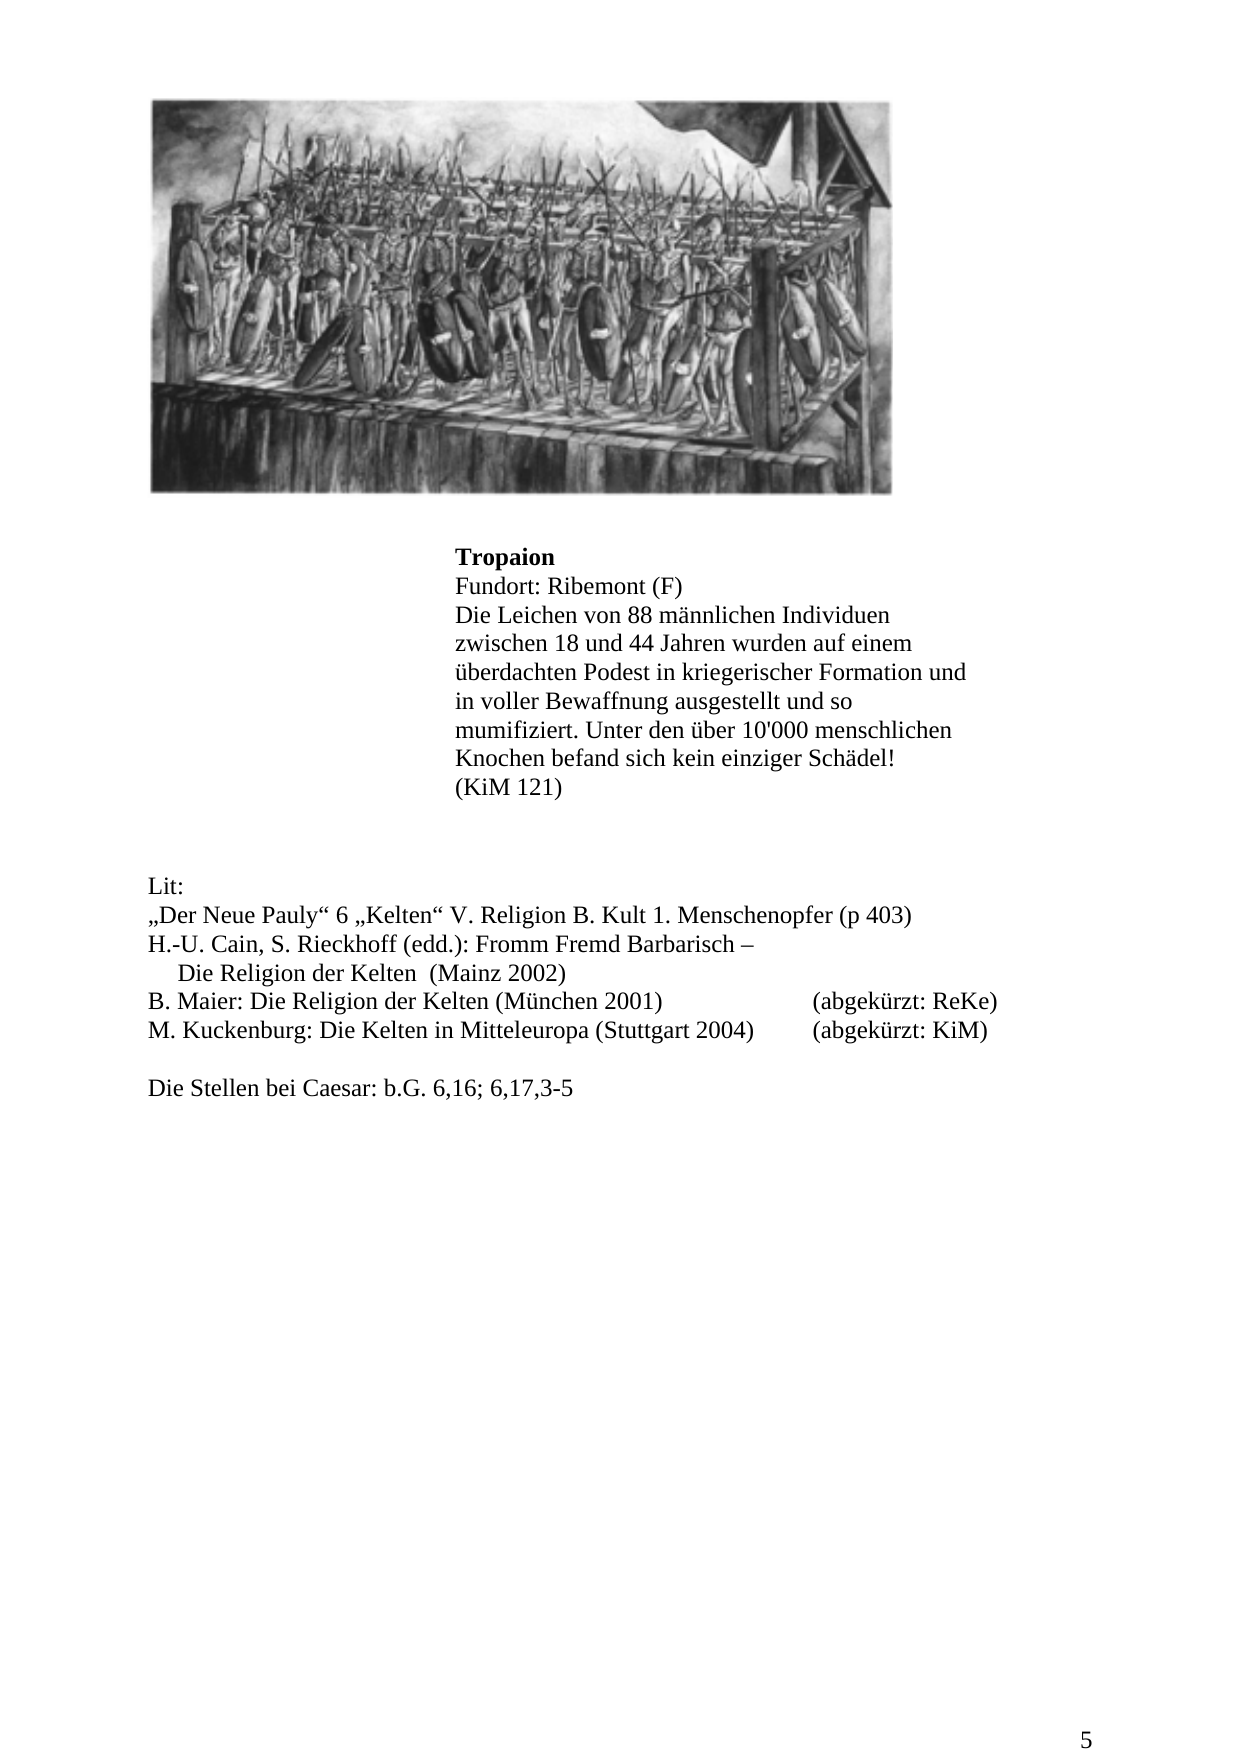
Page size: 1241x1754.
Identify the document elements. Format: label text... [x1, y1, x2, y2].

text B. Maier: Die Religion der Kelten (München 2001) (abgekürzt: ReKe) [148, 986, 1092, 1015]
text Die Stellen bei Caesar: b.G. 6,16; 6,17,3-5 [148, 1073, 1092, 1101]
picture [147, 97, 893, 498]
text M. Kuckenburg: Die Kelten in Mitteleuropa (Stuttgart 2004) (abgekürzt: KiM) [148, 1015, 1092, 1044]
text Lit: [148, 871, 1092, 900]
text „Der Neue Pauly“ 6 „Kelten“ V. Religion B. Kult 1. Menschenopfer (p 403) [148, 900, 1092, 929]
text H.-U. Cain, S. Rieckhoff (edd.): Fromm Fremd Barbarisch – Die Religion der Kelten (Mainz 2002) [148, 929, 1152, 986]
